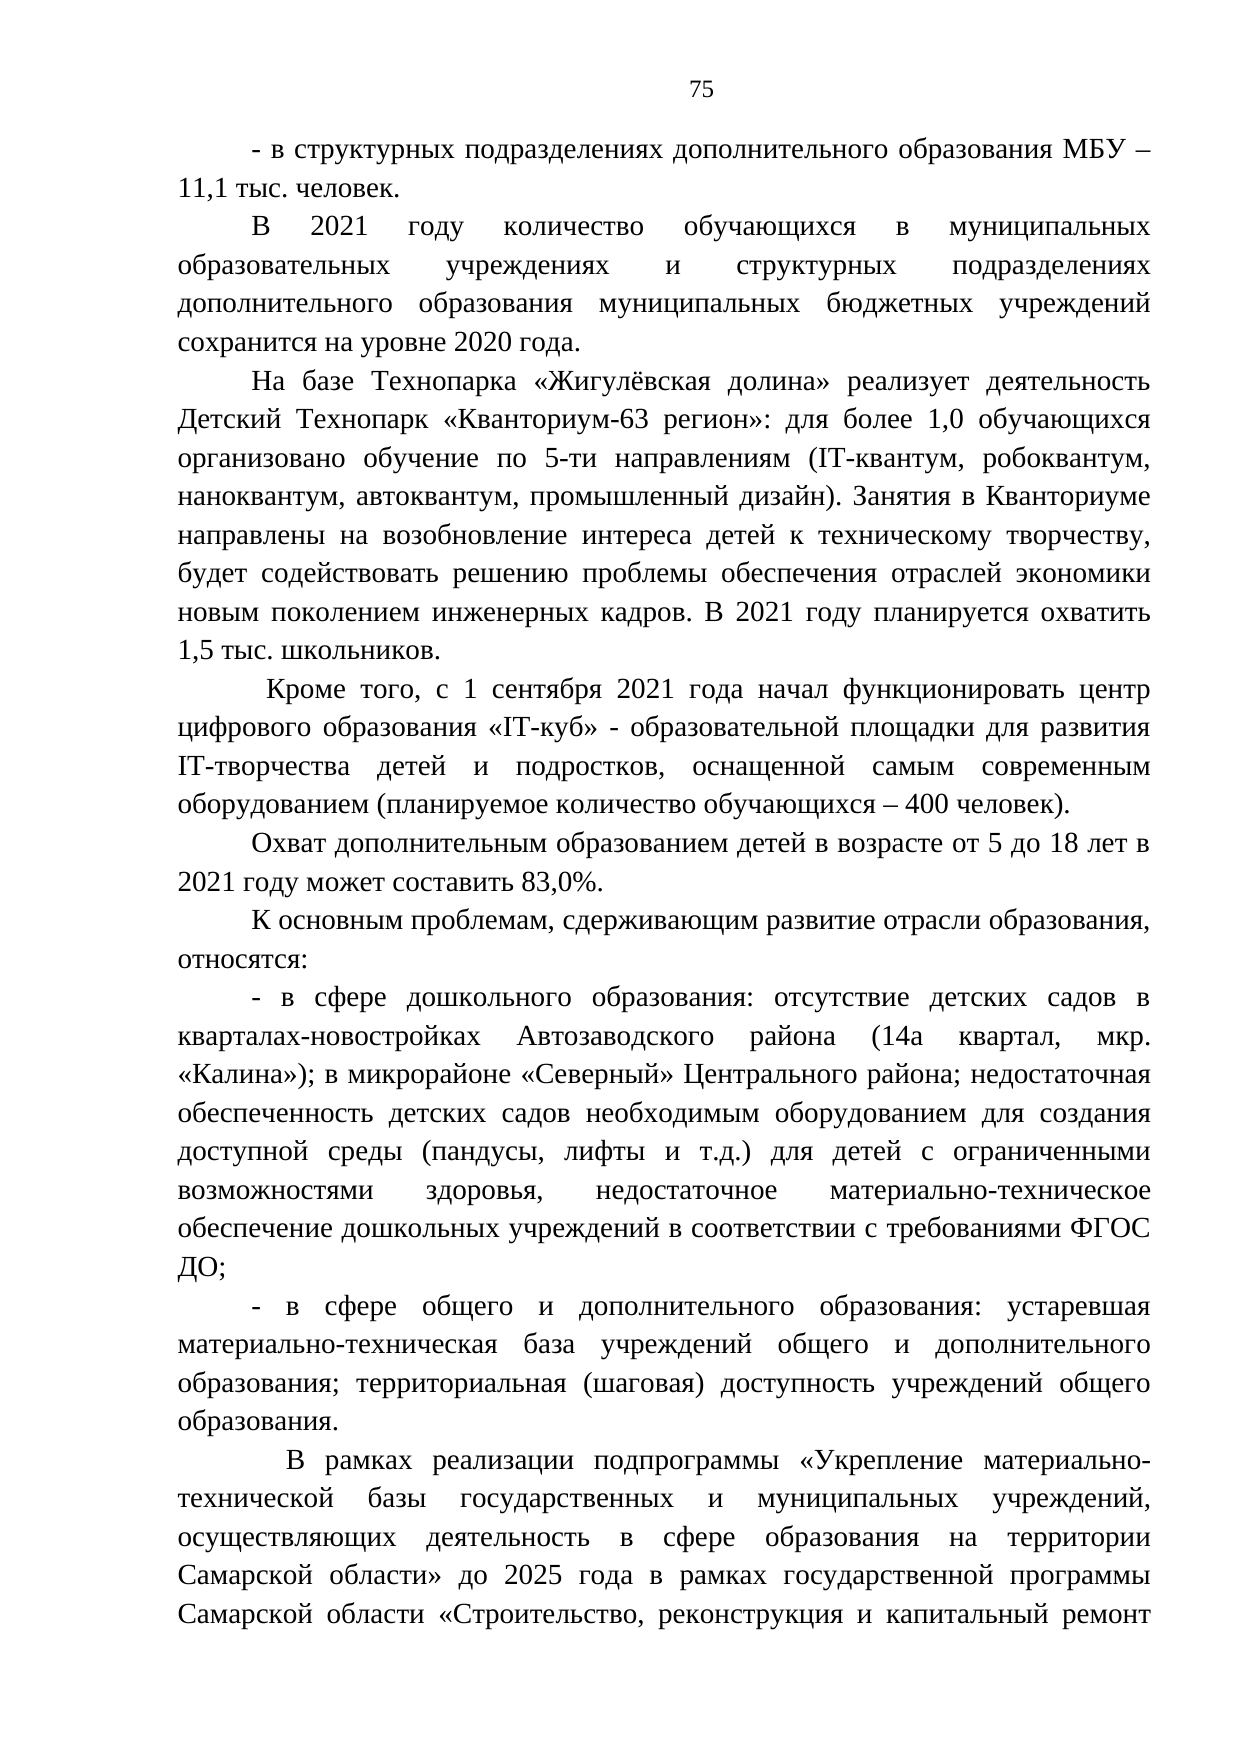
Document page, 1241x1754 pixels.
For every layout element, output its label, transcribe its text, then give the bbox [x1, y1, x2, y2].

text На базе Технопарка «Жигулёвская долина» реализует деятельность Детский Технопарк «Кванториум-63 регион»: для более 1,0 обучающихся организовано обучение по 5-ти направлениям (IT-квантум, робоквантум, наноквантум, автоквантум, промышленный дизайн). Занятия в Кванториуме направлены на возобновление интереса детей к техническому творчеству, будет содействовать решению проблемы обеспечения отраслей экономики новым поколением инженерных кадров. В 2021 году планируется охватить 1,5 тыс. школьников. [177, 363, 1152, 666]
text Охват дополнительным образованием детей в возрасте от 5 до 18 лет в 2021 году может составить 83,0%. [177, 825, 1152, 897]
text - в сфере общего и дополнительного образования: устаревшая материально-техническая база учреждений общего и дополнительного образования; территориальная (шаговая) доступность учреждений общего образования. [177, 1288, 1152, 1437]
list Кроме того, с 1 сентября 2021 года начал функционировать центр цифрового образования «IT-куб» - образовательной площадки для развития IT-творчества детей и подростков, оснащенной самым современным оборудованием (планируемое количество обучающихся – 400 человек). [177, 671, 1152, 820]
text К основным проблемам, сдерживающим развитие отрасли образования, относятся: [177, 902, 1152, 974]
text - в структурных подразделениях дополнительного образования МБУ – 11,1 тыс. человек. [177, 131, 1152, 203]
text В 2021 году количество обучающихся в муниципальных образовательных учреждениях и структурных подразделениях дополнительного образования муниципальных бюджетных учреждений сохранится на уровне 2020 года. [177, 208, 1152, 358]
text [177, 1442, 1152, 1629]
text - в сфере дошкольного образования: отсутствие детских садов в кварталах-новостройках Автозаводского района (14а квартал, мкр. «Калина»); в микрорайоне «Северный» Центрального района; недостаточная обеспеченность детских садов необходимым оборудованием для создания доступной среды (пандусы, лифты и т.д.) для детей с ограниченными возможностями здоровья, недостаточное материально-техническое обеспечение дошкольных учреждений в соответствии с требованиями ФГОС ДО; [177, 979, 1152, 1283]
